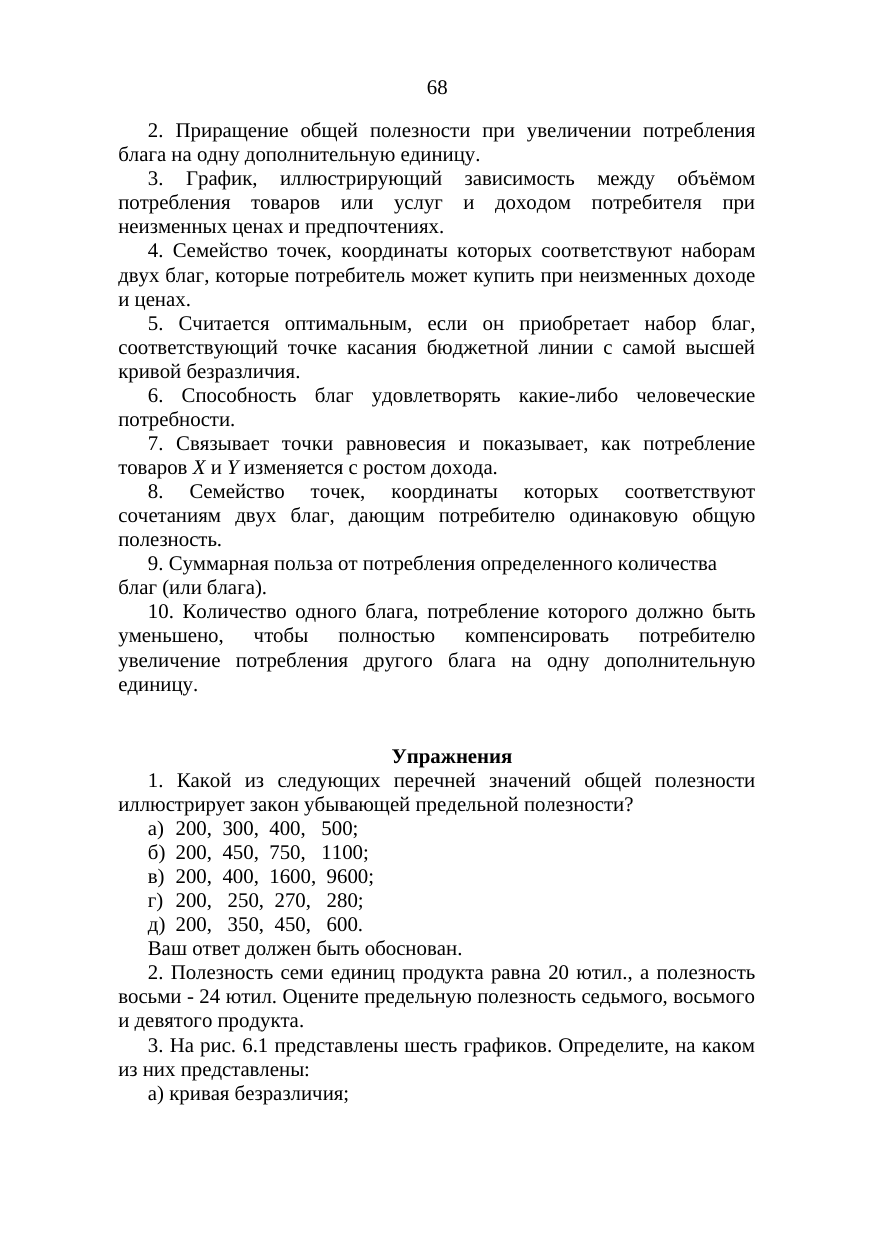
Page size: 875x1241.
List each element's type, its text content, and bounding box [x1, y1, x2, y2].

text 3. График, иллюстрирующий зависимость между объёмом потребления товаров или услуг и доходом потребителя при неизменных ценах и предпочтениях. [118, 166, 756, 238]
text 4. Семейство точек, координаты которых соответствуют наборам двух благ, которые потребитель может купить при неизменных доходе и ценах. [118, 238, 756, 311]
text 3. На рис. 6.1 представлены шесть графиков. Определите, на каком из них представлены: [118, 1032, 756, 1081]
text 1. Какой из следующих перечней значений общей полезности иллюстрирует закон убывающей предельной полезности? [118, 768, 756, 816]
text 5. Считается оптимальным, если он приобретает набор благ, соответствующий точке касания бюджетной линии с самой высшей кривой безразличия. [118, 311, 756, 383]
text 9. Суммарная польза от потребления определенного количества благ (или блага). [118, 551, 756, 599]
text Ваш ответ должен быть обоснован. [118, 936, 756, 960]
text а) кривая безразличия; [118, 1081, 756, 1105]
text 2. Полезность семи единиц продукта равна 20 ютил., а полезность восьми - 24 ютил. Оцените предельную полезность седьмого, восьмого и девятого продукта. [118, 960, 756, 1032]
list 200, 450, 750, 1100; [118, 840, 756, 864]
list 200, 250, 270, 280; [118, 888, 756, 912]
text 10. Количество одного блага, потребление которого должно быть уменьшено, чтобы полностью компенсировать потребителю увеличение потребления другого блага на одну дополнительную единицу. [118, 599, 756, 696]
text 6. Способность благ удовлетворять какие-либо человеческие потребности. [118, 383, 756, 431]
text Упражнения [118, 744, 756, 768]
list 200, 300, 400, 500; [118, 816, 756, 840]
text 7. Связывает точки равновесия и показывает, как потребление товаров Х и Y изменяется с ростом дохода. [118, 431, 756, 479]
text 8. Семейство точек, координаты которых соответствуют сочетаниям двух благ, дающим потребителю одинаковую общую полезность. [118, 479, 756, 551]
list 200, 350, 450, 600. [118, 912, 756, 936]
list 200, 400, 1600, 9600; [118, 864, 756, 888]
text 2. Приращение общей полезности при увеличении потребления блага на одну дополнительную единицу. [118, 118, 756, 166]
